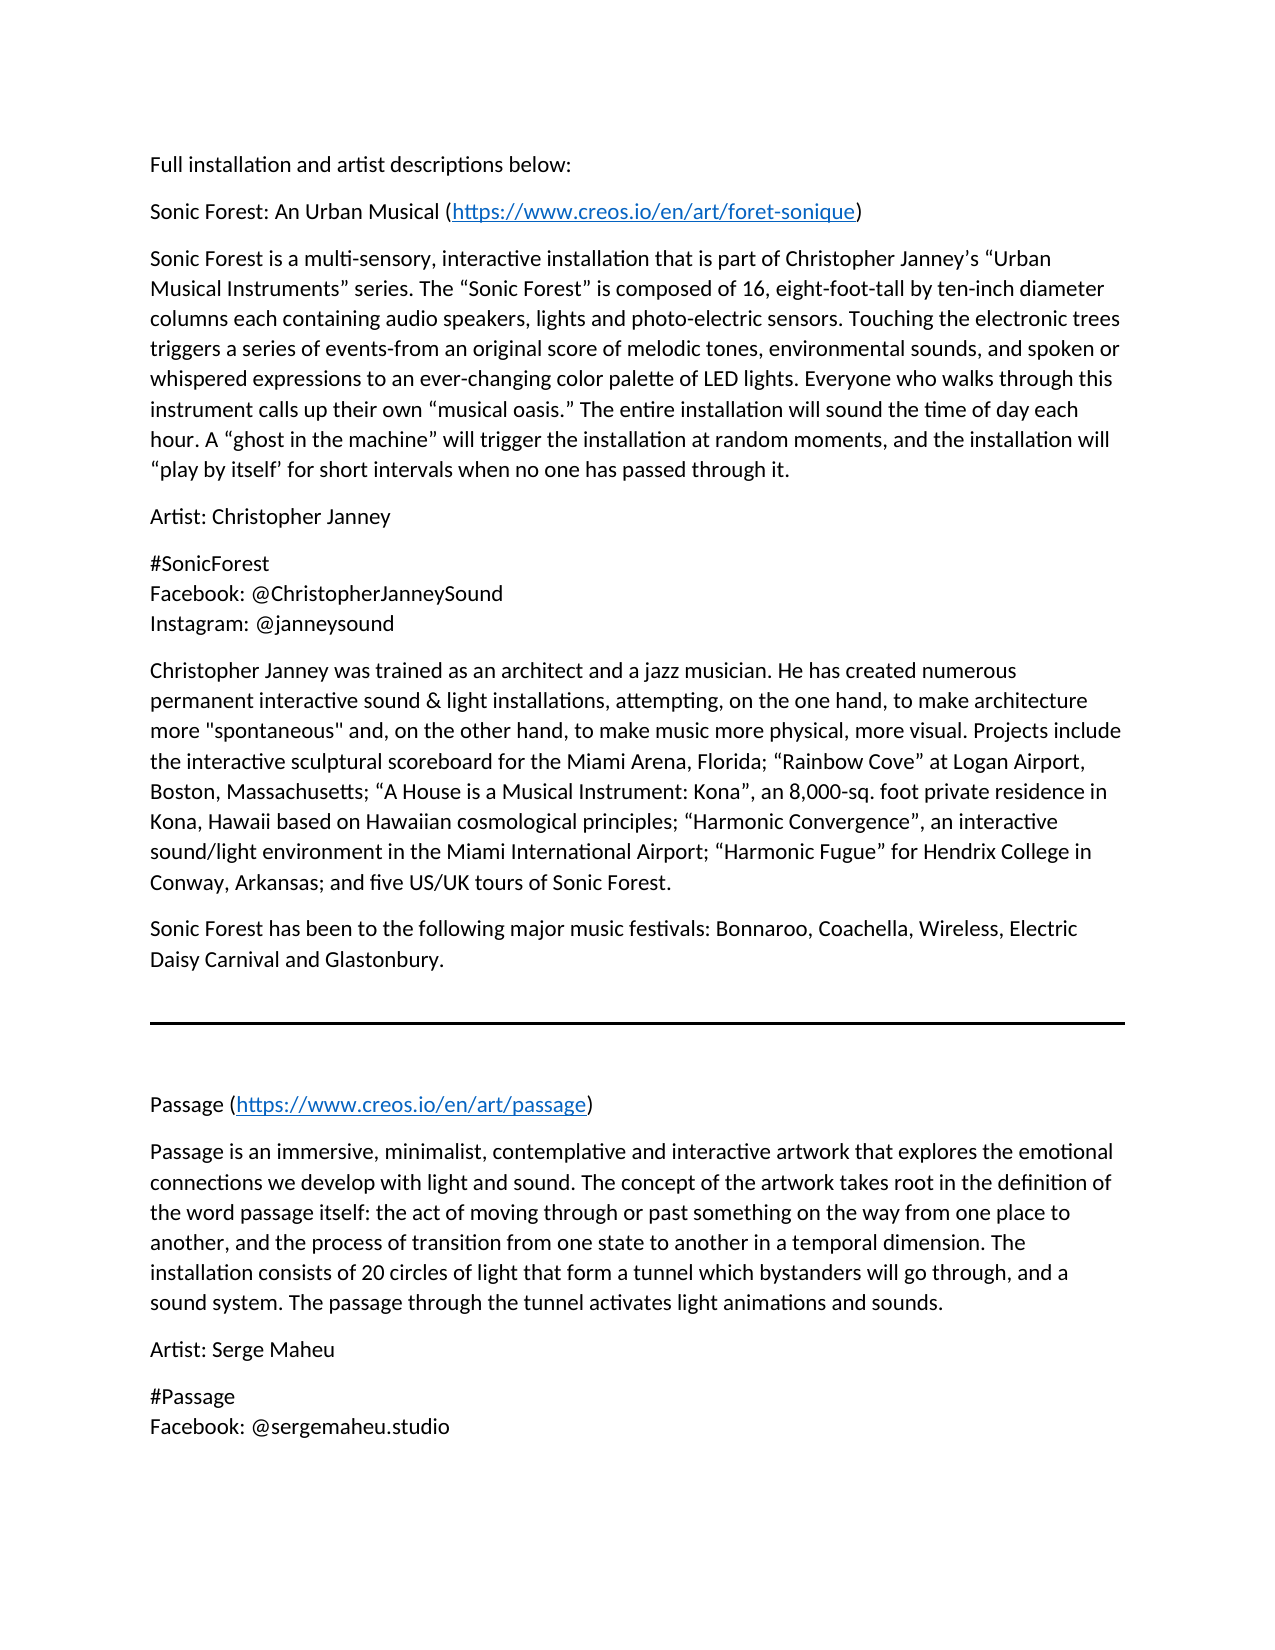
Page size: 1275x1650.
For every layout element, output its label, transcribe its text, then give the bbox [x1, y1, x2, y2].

text Sonic Forest is a multi-sensory, interactive installation that is part of Christopher Janney’s “Urban Musical Instruments” series. The “Sonic Forest” is composed of 16, eight-foot-tall by ten-inch diameter columns each containing audio speakers, lights and photo-electric sensors. Touching the electronic trees triggers a series of events-from an original score of melodic tones, environmental sounds, and spoken or whispered expressions to an ever-changing color palette of LED lights. Everyone who walks through this instrument calls up their own “musical oasis.” The entire installation will sound the time of day each hour. A “ghost in the machine” will trigger the installation at random moments, and the installation will “play by itself’ for short intervals when no one has passed through it. [150, 244, 1125, 483]
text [150, 1382, 1125, 1441]
text Passage is an immersive, minimalist, contemplative and interactive artwork that explores the emotional connections we develop with light and sound. The concept of the artwork takes root in the definition of the word passage itself: the act of moving through or past something on the way from one place to another, and the process of transition from one state to another in a temporal dimension. The installation consists of 20 circles of light that form a tunnel which bystanders will go through, and a sound system. The passage through the tunnel activates light animations and sounds. [150, 1137, 1125, 1317]
text Full installation and artist descriptions below: [150, 150, 1125, 178]
text Passage (https://www.creos.io/en/art/passage) [150, 1091, 1125, 1119]
text Christopher Janney was trained as an architect and a jazz musician. He has created numerous permanent interactive sound & light installations, attempting, on the one hand, to make architecture more "spontaneous" and, on the other hand, to make music more physical, more visual. Projects include the interactive sculptural scoreboard for the Miami Arena, Florida; “Rainbow Cove” at Logan Airport, Boston, Massachusetts; “A House is a Musical Instrument: Kona”, an 8,000-sq. foot private residence in Kona, Hawaii based on Hawaiian cosmological principles; “Harmonic Convergence”, an interactive sound/light environment in the Miami International Airport; “Harmonic Fugue” for Hendrix College in Conway, Arkansas; and five US/UK tours of Sonic Forest. [150, 656, 1125, 896]
text Artist: Christopher Janney [150, 502, 1125, 530]
text Artist: Serge Maheu [150, 1335, 1125, 1363]
text Sonic Forest: An Urban Musical (https://www.creos.io/en/art/foret-sonique) [150, 197, 1125, 225]
text Sonic Forest has been to the following major music festivals: Bonnaroo, Coachella, Wireless, Electric Daisy Carnival and Glastonbury. [150, 914, 1125, 973]
text #SonicForest Facebook: @ChristopherJanneySound Instagram: @janneysound [150, 549, 1125, 637]
